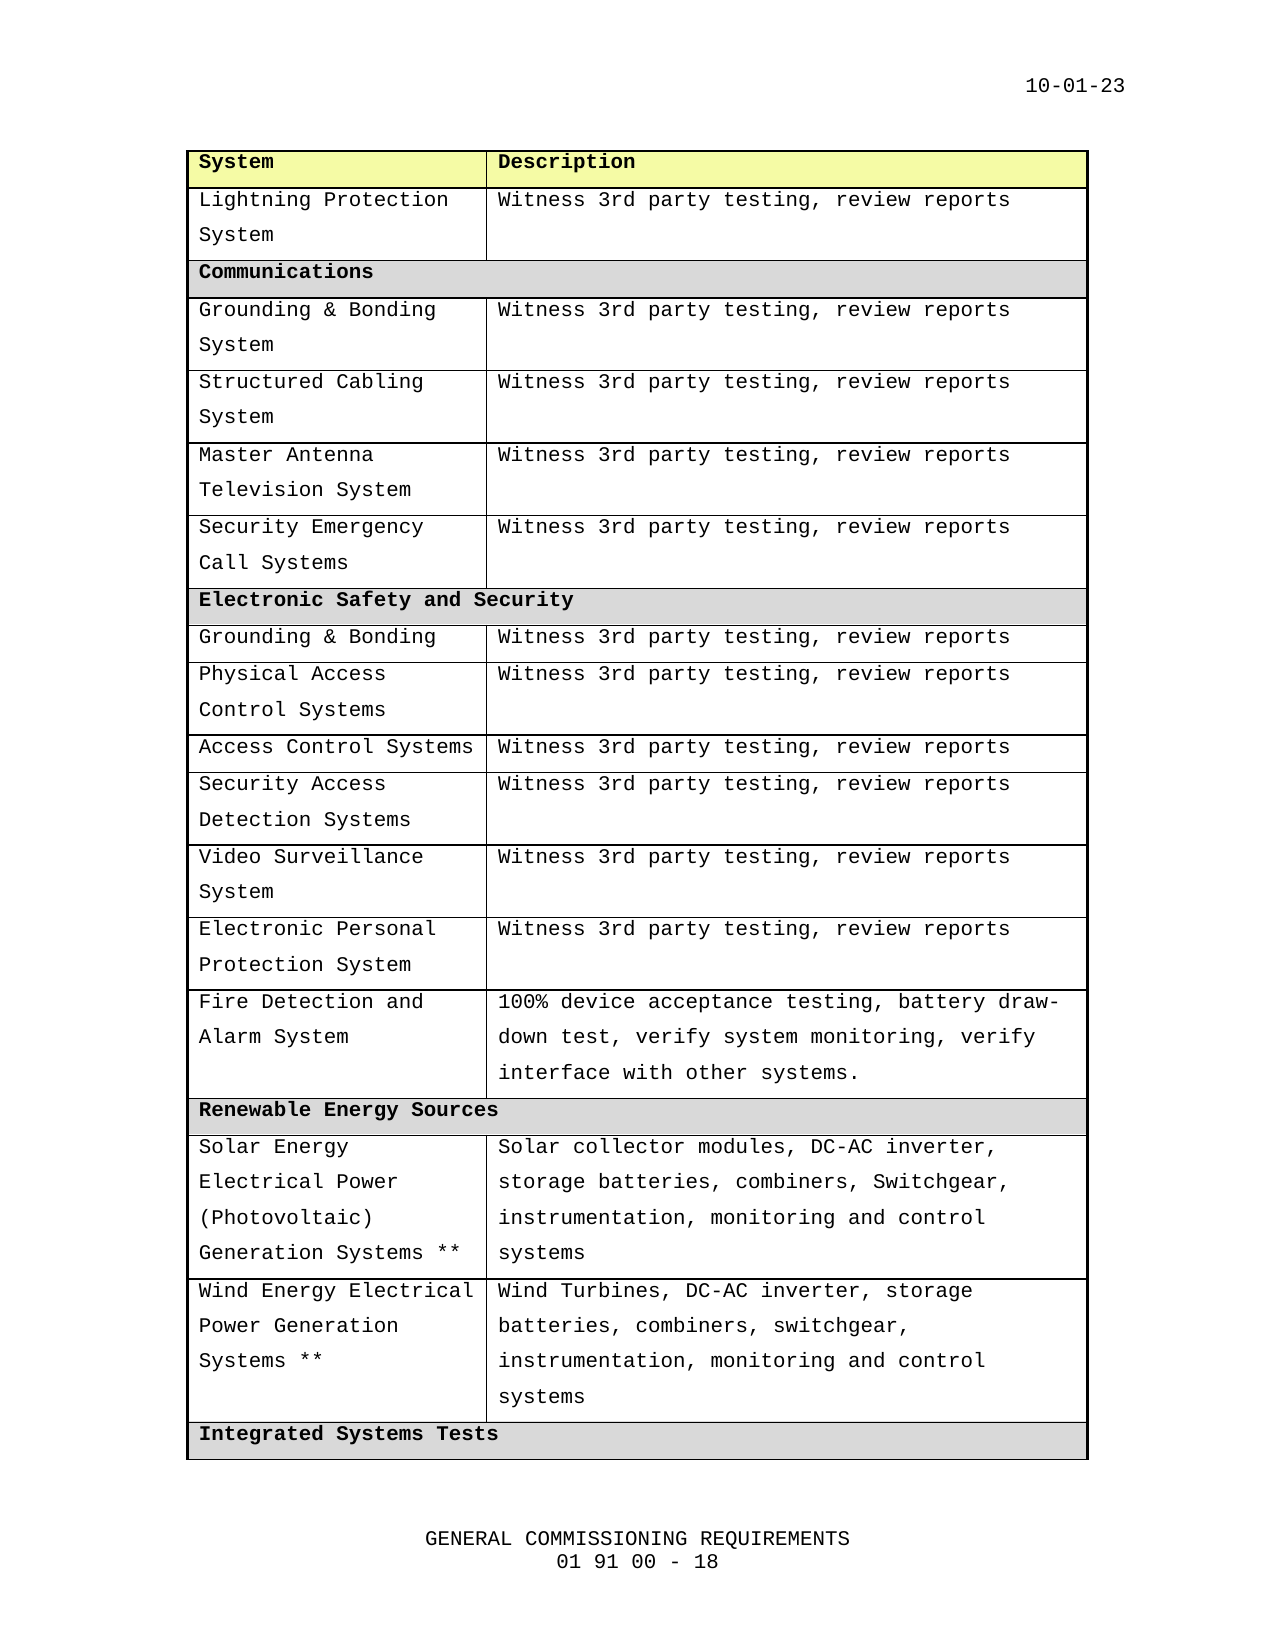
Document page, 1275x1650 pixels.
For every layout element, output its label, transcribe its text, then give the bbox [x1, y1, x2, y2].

table_cell Electronic Safety and Security [189, 589, 1086, 624]
table_cell Witness 3rd party testing, review reports [487, 773, 1086, 844]
table_cell Renewable Energy Sources [189, 1099, 1086, 1134]
table_cell Physical Access Control Systems [189, 663, 486, 734]
table_cell Wind Turbines, DC-AC inverter, storage batteries, combiners, switchgear, instrumentation, monitoring and control systems [487, 1280, 1086, 1421]
table_cell Witness 3rd party testing, review reports [487, 189, 1086, 260]
table_cell Witness 3rd party testing, review reports [487, 299, 1086, 369]
table_cell Solar collector modules, DC-AC inverter, storage batteries, combiners, Switchgear, instrumentation, monitoring and control systems [487, 1136, 1086, 1278]
table_cell Witness 3rd party testing, review reports [487, 371, 1086, 442]
table_cell Grounding & Bonding [189, 626, 486, 662]
table_cell Witness 3rd party testing, review reports [487, 444, 1086, 515]
table_cell Communications [189, 261, 1086, 297]
table_cell Fire Detection and Alarm System [189, 991, 486, 1097]
table_cell Solar Energy Electrical Power (Photovoltaic) Generation Systems ** [189, 1136, 486, 1278]
table_cell Grounding & Bonding System [189, 299, 486, 369]
table_cell Lightning Protection System [189, 189, 486, 260]
table_cell Master Antenna Television System [189, 444, 486, 515]
table_cell Witness 3rd party testing, review reports [487, 516, 1086, 587]
table_cell Witness 3rd party testing, review reports [487, 846, 1086, 917]
table_cell 100% device acceptance testing, battery draw-down test, verify system monitoring, verify interface with other systems. [487, 991, 1086, 1097]
table_cell Structured Cabling System [189, 371, 486, 442]
table_cell Wind Energy Electrical Power Generation Systems ** [189, 1280, 486, 1421]
table_cell Witness 3rd party testing, review reports [487, 918, 1086, 989]
table_cell Witness 3rd party testing, review reports [487, 736, 1086, 772]
table_cell Security Access Detection Systems [189, 773, 486, 844]
table_cell Witness 3rd party testing, review reports [487, 626, 1086, 662]
table_cell Video Surveillance System [189, 846, 486, 917]
table_cell Electronic Personal Protection System [189, 918, 486, 989]
table_cell Witness 3rd party testing, review reports [487, 663, 1086, 734]
table_cell Security Emergency Call Systems [189, 516, 486, 587]
table_header Description [487, 152, 1086, 187]
table_header System [189, 152, 486, 187]
table_cell Access Control Systems [189, 736, 486, 772]
table_cell Integrated Systems Tests [189, 1423, 1086, 1459]
